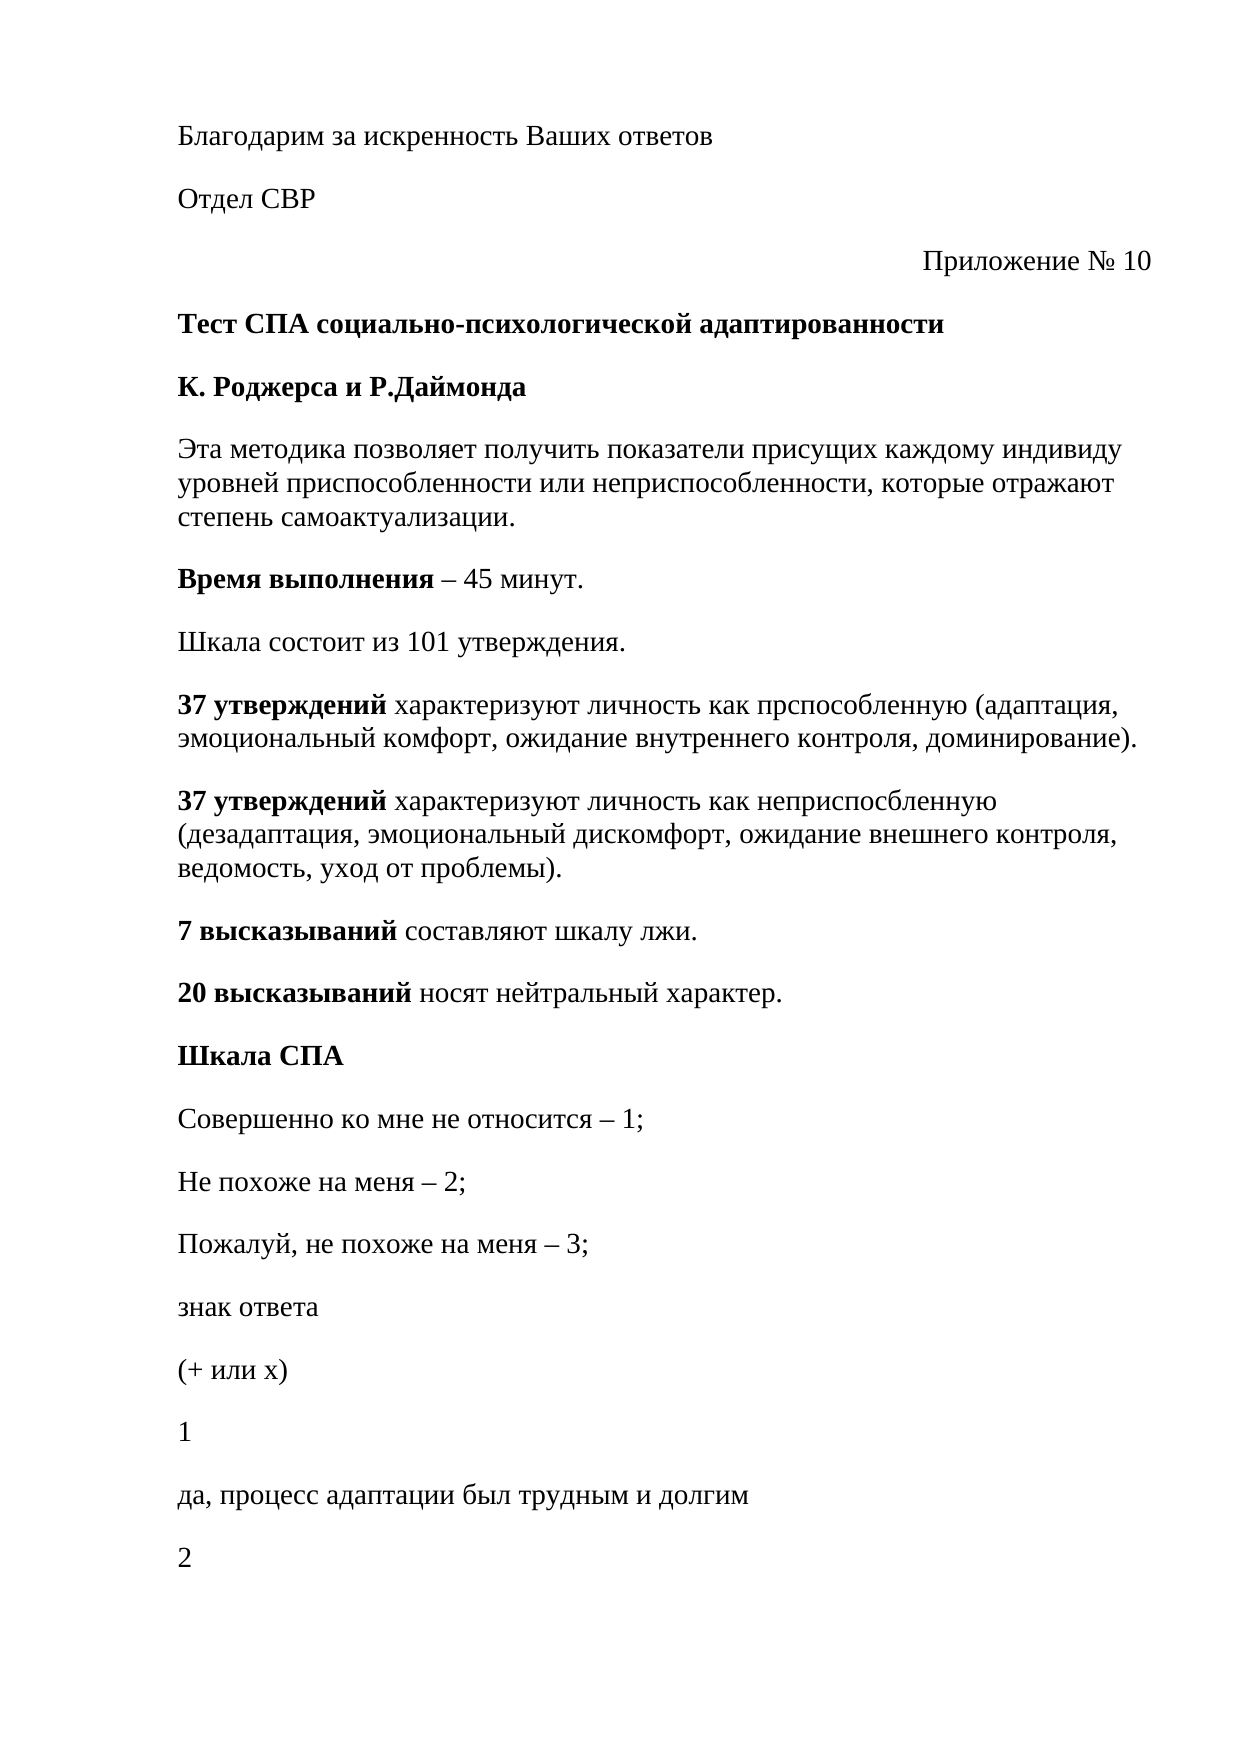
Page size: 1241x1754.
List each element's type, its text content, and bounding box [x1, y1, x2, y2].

text Не похоже на меня – 2; [177, 1164, 1152, 1197]
text Эта методика позволяет получить показатели присущих каждому индивиду уровней приспособленности или неприспособленности, которые отражают степень самоактуализации. [177, 432, 1152, 532]
text 20 высказываний носят нейтральный характер. [177, 976, 1152, 1009]
text Пожалуй, не похоже на меня – 3; [177, 1226, 1152, 1260]
text Совершенно ко мне не относится – 1; [177, 1101, 1152, 1134]
text Приложение № 10 [177, 243, 1152, 277]
text Время выполнения – 45 минут. [177, 561, 1152, 595]
text знак ответа [177, 1289, 1152, 1323]
text К. Роджерса и Р.Даймонда [177, 369, 1152, 402]
text да, процесс адаптации был трудным и долгим [177, 1477, 1152, 1511]
text Тест СПА социально-психологической адаптированности [177, 306, 1152, 340]
text Благодарим за искренность Ваших ответов [177, 118, 1152, 152]
text Шкала состоит из 101 утверждения. [177, 624, 1152, 658]
text 2 [177, 1540, 1152, 1573]
text Отдел СВР [177, 181, 1152, 214]
text 7 высказываний составляют шкалу лжи. [177, 913, 1152, 946]
text 37 утверждений характеризуют личность как неприспосбленную (дезадаптация, эмоциональный дискомфорт, ожидание внешнего контроля, ведомость, уход от проблемы). [177, 783, 1152, 884]
text Шкала СПА [177, 1038, 1152, 1072]
text 37 утверждений характеризуют личность как прспособленную (адаптация, эмоциональный комфорт, ожидание внутреннего контроля, доминирование). [177, 687, 1152, 754]
text 1 [177, 1414, 1152, 1448]
text (+ или х) [177, 1352, 1152, 1385]
